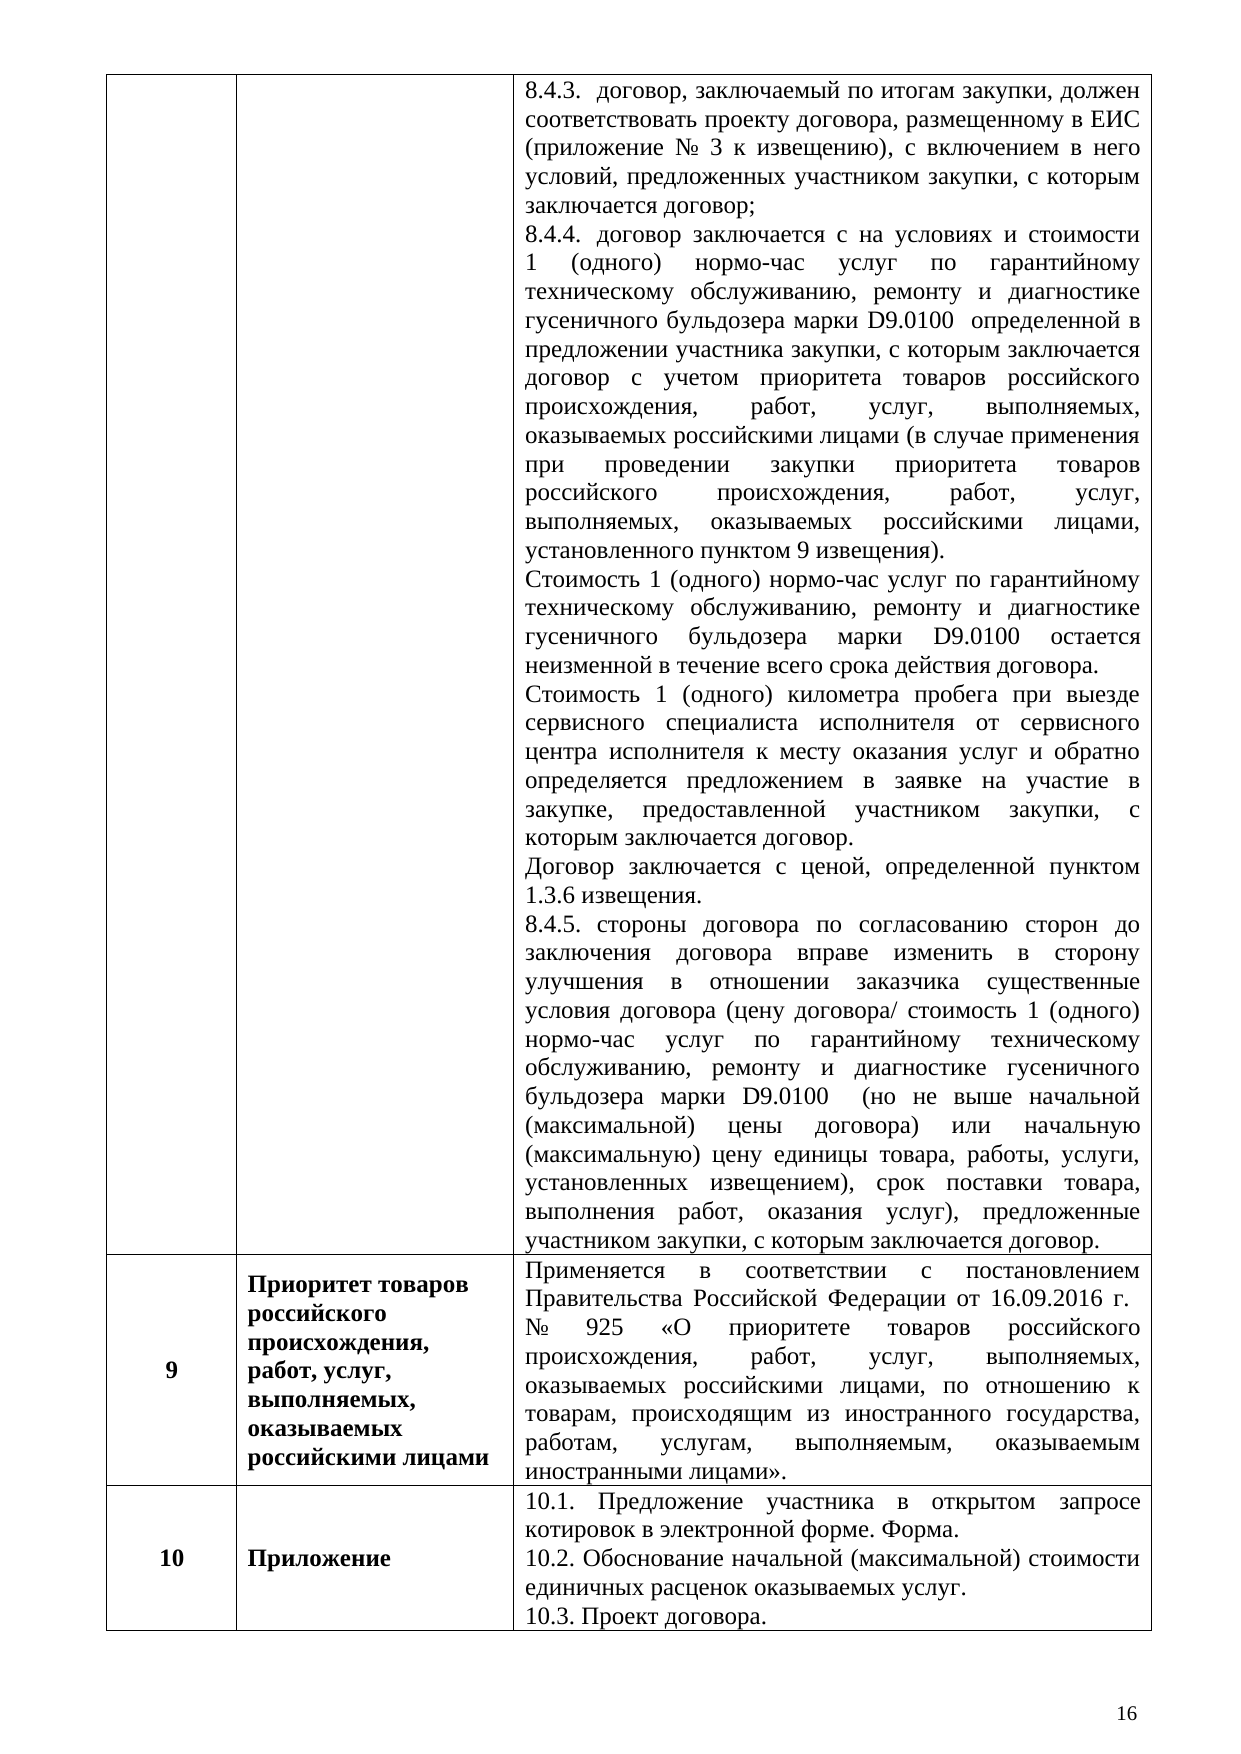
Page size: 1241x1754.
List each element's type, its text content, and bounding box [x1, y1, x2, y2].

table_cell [237, 75, 513, 1254]
table_cell Приоритет товаров российского происхождения, работ, услуг, выполняемых, оказываемых российскими лицами [237, 1255, 513, 1485]
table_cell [514, 75, 1151, 1254]
table_cell 10 [107, 1486, 236, 1629]
table_cell 9 [107, 1255, 236, 1485]
table_cell Применяется в соответствии с постановлением Правительства Российской Федерации от 16.09.2016 г. № 925 «О приоритете товаров российского происхождения, работ, услуг, выполняемых, оказываемых российскими лицами, по отношению к товарам, происходящим из иностранного государства, работам, услугам, выполняемым, оказываемым иностранными лицами». [514, 1255, 1151, 1485]
table_cell Приложение [237, 1486, 513, 1629]
table_cell 10.1. Предложение участника в открытом запросе котировок в электронной форме. Форма. 10.2. Обоснование начальной (максимальной) стоимости единичных расценок оказываемых услуг. 10.3. Проект договора. [514, 1486, 1151, 1629]
table_cell 8 [107, 75, 236, 1254]
